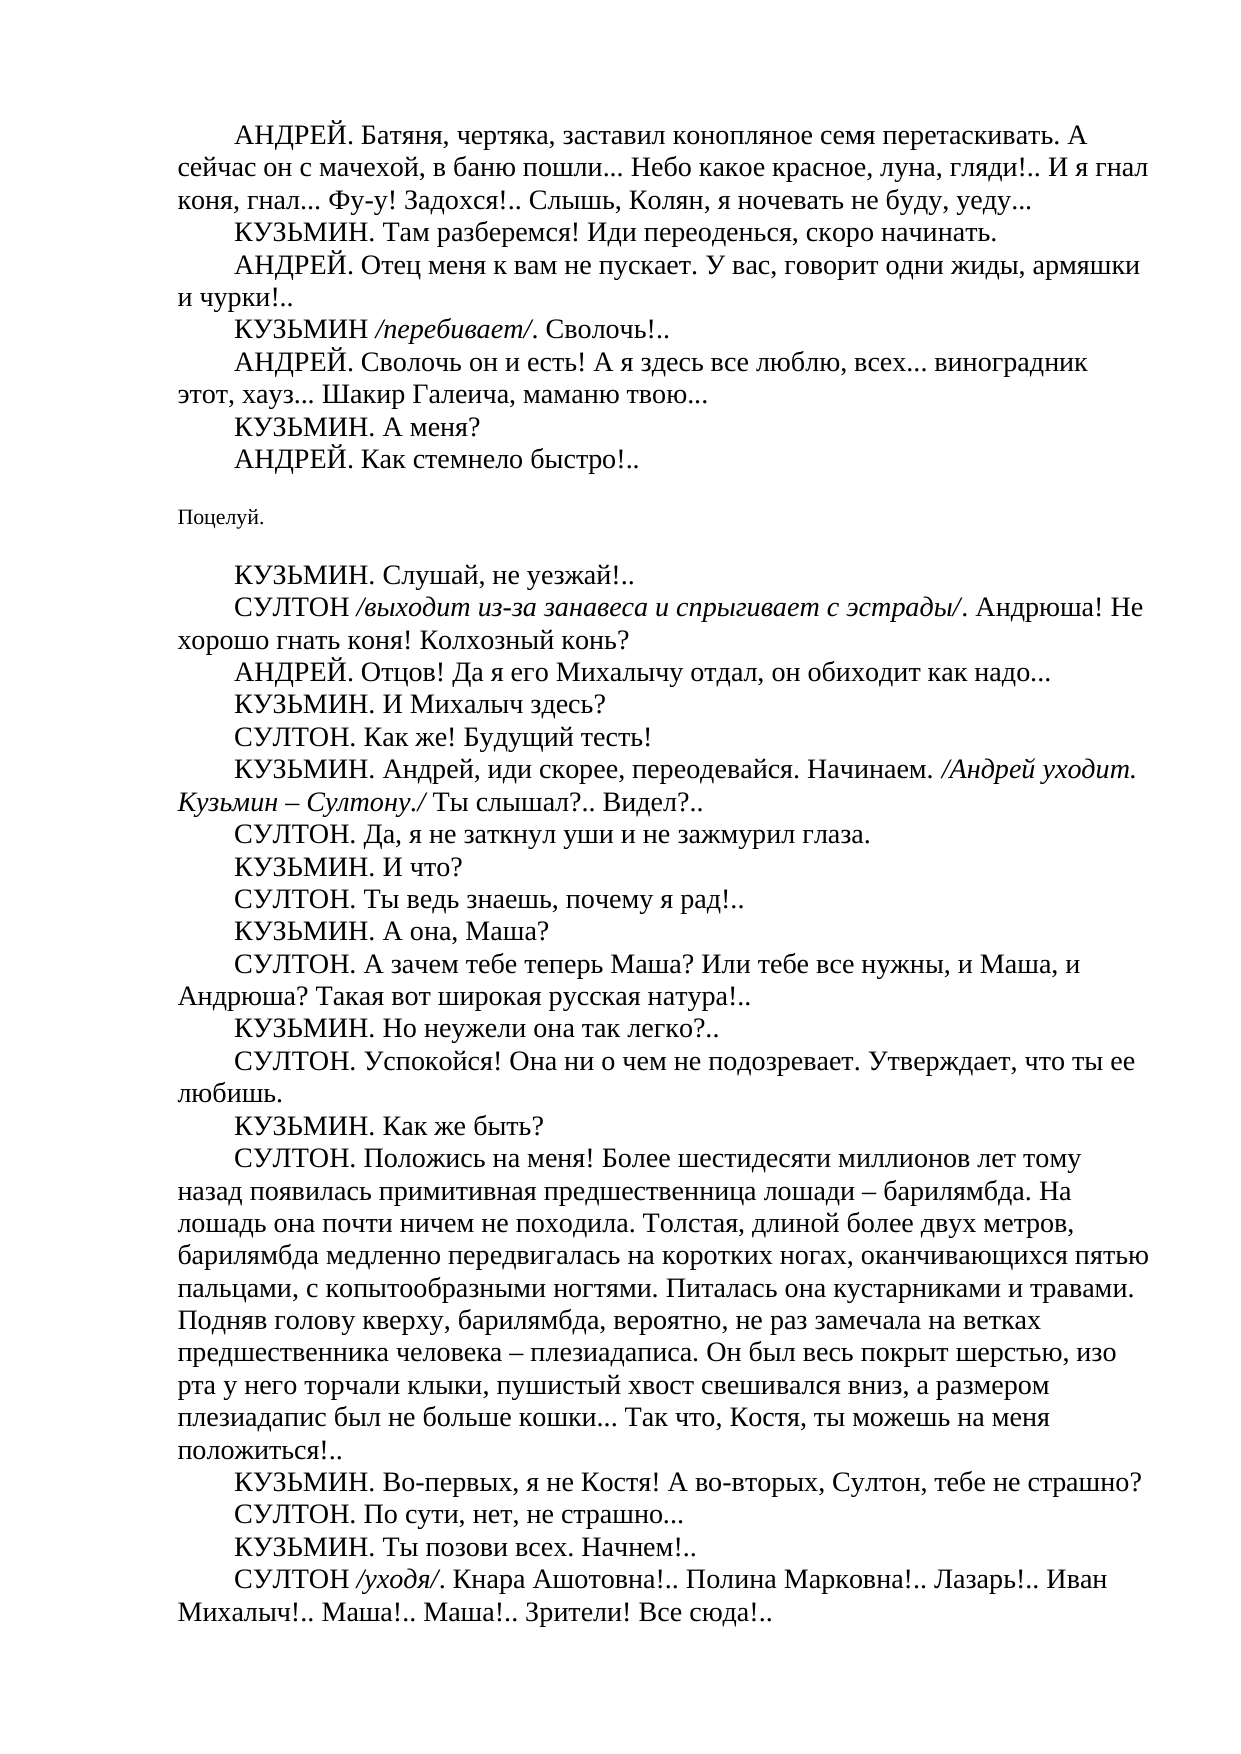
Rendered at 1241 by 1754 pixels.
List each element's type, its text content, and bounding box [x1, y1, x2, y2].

text КУЗЬМИН. Слушай, не уезжай!.. СУЛТОН /выходит из-за занавеса и спрыгивает с эстрады/. Андрюша! Не хорошо гнать коня! Колхозный конь? АНДРЕЙ. Отцов! Да я его Михалычу отдал, он обиходит как надо... КУЗЬМИН. И Михалыч здесь? СУЛТОН. Как же! Будущий тесть! КУЗЬМИН. Андрей, иди скорее, переодевайся. Начинаем. /Андрей уходит. Кузьмин – Султону./ Ты слышал?.. Видел?.. СУЛТОН. Да, я не заткнул уши и не зажмурил глаза. КУЗЬМИН. И что? СУЛТОН. Ты ведь знаешь, почему я рад!.. КУЗЬМИН. А она, Маша? СУЛТОН. А зачем тебе теперь Маша? Или тебе все нужны, и Маша, и Андрюша? Такая вот широкая русская натура!.. КУЗЬМИН. Но неужели она так легко?.. СУЛТОН. Успокойся! Она ни о чем не подозревает. Утверждает, что ты ее любишь. КУЗЬМИН. Как же быть? СУЛТОН. Положись на меня! Более шестидесяти миллионов лет тому назад появилась примитивная предшественница лошади – барилямбда. На лошадь она почти ничем не походила. Толстая, длиной более двух метров, барилямбда медленно передвигалась на коротких ногах, оканчивающихся пятью пальцами, с копытообразными ногтями. Питалась она кустарниками и травами. Подняв голову кверху, барилямбда, вероятно, не раз замечала на ветках предшественника человека – плезиадаписа. Он был весь покрыт шерстью, изо рта у него торчали клыки, пушистый хвост свешивался вниз, а размером плезиадапис был не больше кошки... Так что, Костя, ты можешь на меня положиться!.. КУЗЬМИН. Во-первых, я не Костя! А во-вторых, Султон, тебе не страшно? СУЛТОН. По сути, нет, не страшно... КУЗЬМИН. Ты позови всех. Начнем!.. СУЛТОН /уходя/. Кнара Ашотовна!.. Полина Марковна!.. Лазарь!.. Иван Михалыч!.. Маша!.. Маша!.. Зрители! Все сюда!.. [177, 558, 1152, 1627]
text Поцелуй. [177, 504, 1152, 529]
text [177, 118, 1152, 474]
